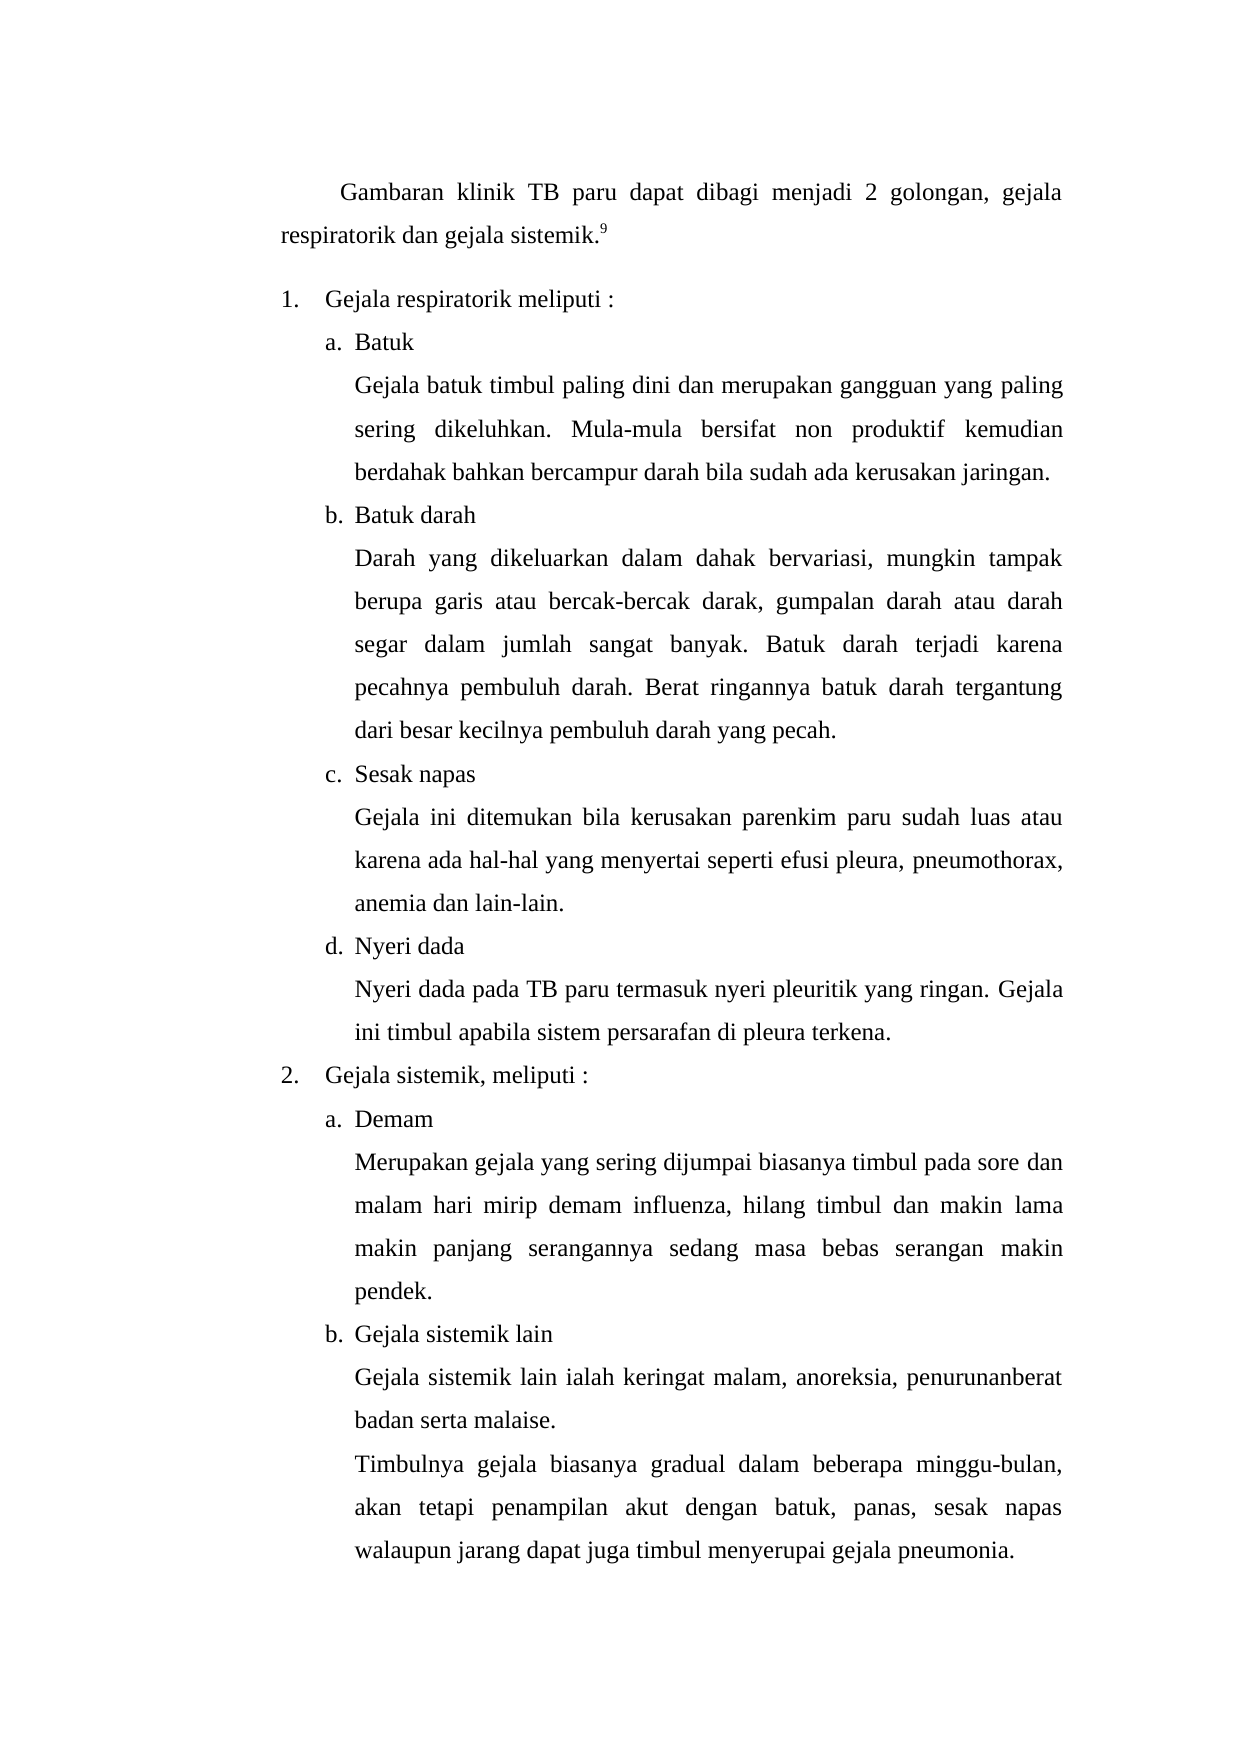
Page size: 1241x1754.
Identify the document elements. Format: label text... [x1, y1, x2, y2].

list Timbulnya gejala biasanya gradual dalam beberapa minggu-bulan, akan tetapi penampilan akut dengan batuk, panas, sesak napas walaupun jarang dapat juga timbul menyerupai gejala pneumonia. [354, 1449, 1063, 1564]
list Demam [325, 1104, 1063, 1132]
list Gejala respiratorik meliputi : [281, 284, 1063, 313]
list Nyeri dada pada TB paru termasuk nyeri pleuritik yang ringan. Gejala ini timbul apabila sistem persarafan di pleura terkena. [354, 974, 1063, 1046]
list Gejala sistemik, meliputi : [281, 1061, 1063, 1089]
list Batuk darah [325, 500, 1063, 529]
list Darah yang dikeluarkan dalam dahak bervariasi, mungkin tampak berupa garis atau bercak-bercak darak, gumpalan darah atau darah segar dalam jumlah sangat banyak. Batuk darah terjadi karena pecahnya pembuluh darah. Berat ringannya batuk darah tergantung dari besar kecilnya pembuluh darah yang pecah. [354, 543, 1063, 744]
list Gejala sistemik lain [325, 1319, 1063, 1348]
list Sesak napas [325, 759, 1063, 787]
list Nyeri dada [325, 931, 1063, 960]
list Gejala batuk timbul paling dini dan merupakan gangguan yang paling sering dikeluhkan. Mula-mula bersifat non produktif kemudian berdahak bahkan bercampur darah bila sudah ada kerusakan jaringan. [354, 371, 1063, 486]
text Gambaran klinik TB paru dapat dibagi menjadi 2 golongan, gejala respiratorik dan gejala sistemik.9 [281, 177, 1063, 249]
list Merupakan gejala yang sering dijumpai biasanya timbul pada sore dan malam hari mirip demam influenza, hilang timbul dan makin lama makin panjang serangannya sedang masa bebas serangan makin pendek. [354, 1147, 1063, 1305]
list Gejala sistemik lain ialah keringat malam, anoreksia, penurunanberat badan serta malaise. [354, 1362, 1063, 1434]
list Gejala ini ditemukan bila kerusakan parenkim paru sudah luas atau karena ada hal-hal yang menyertai seperti efusi pleura, pneumothorax, anemia dan lain-lain. [354, 802, 1063, 917]
list Batuk [325, 327, 1063, 356]
